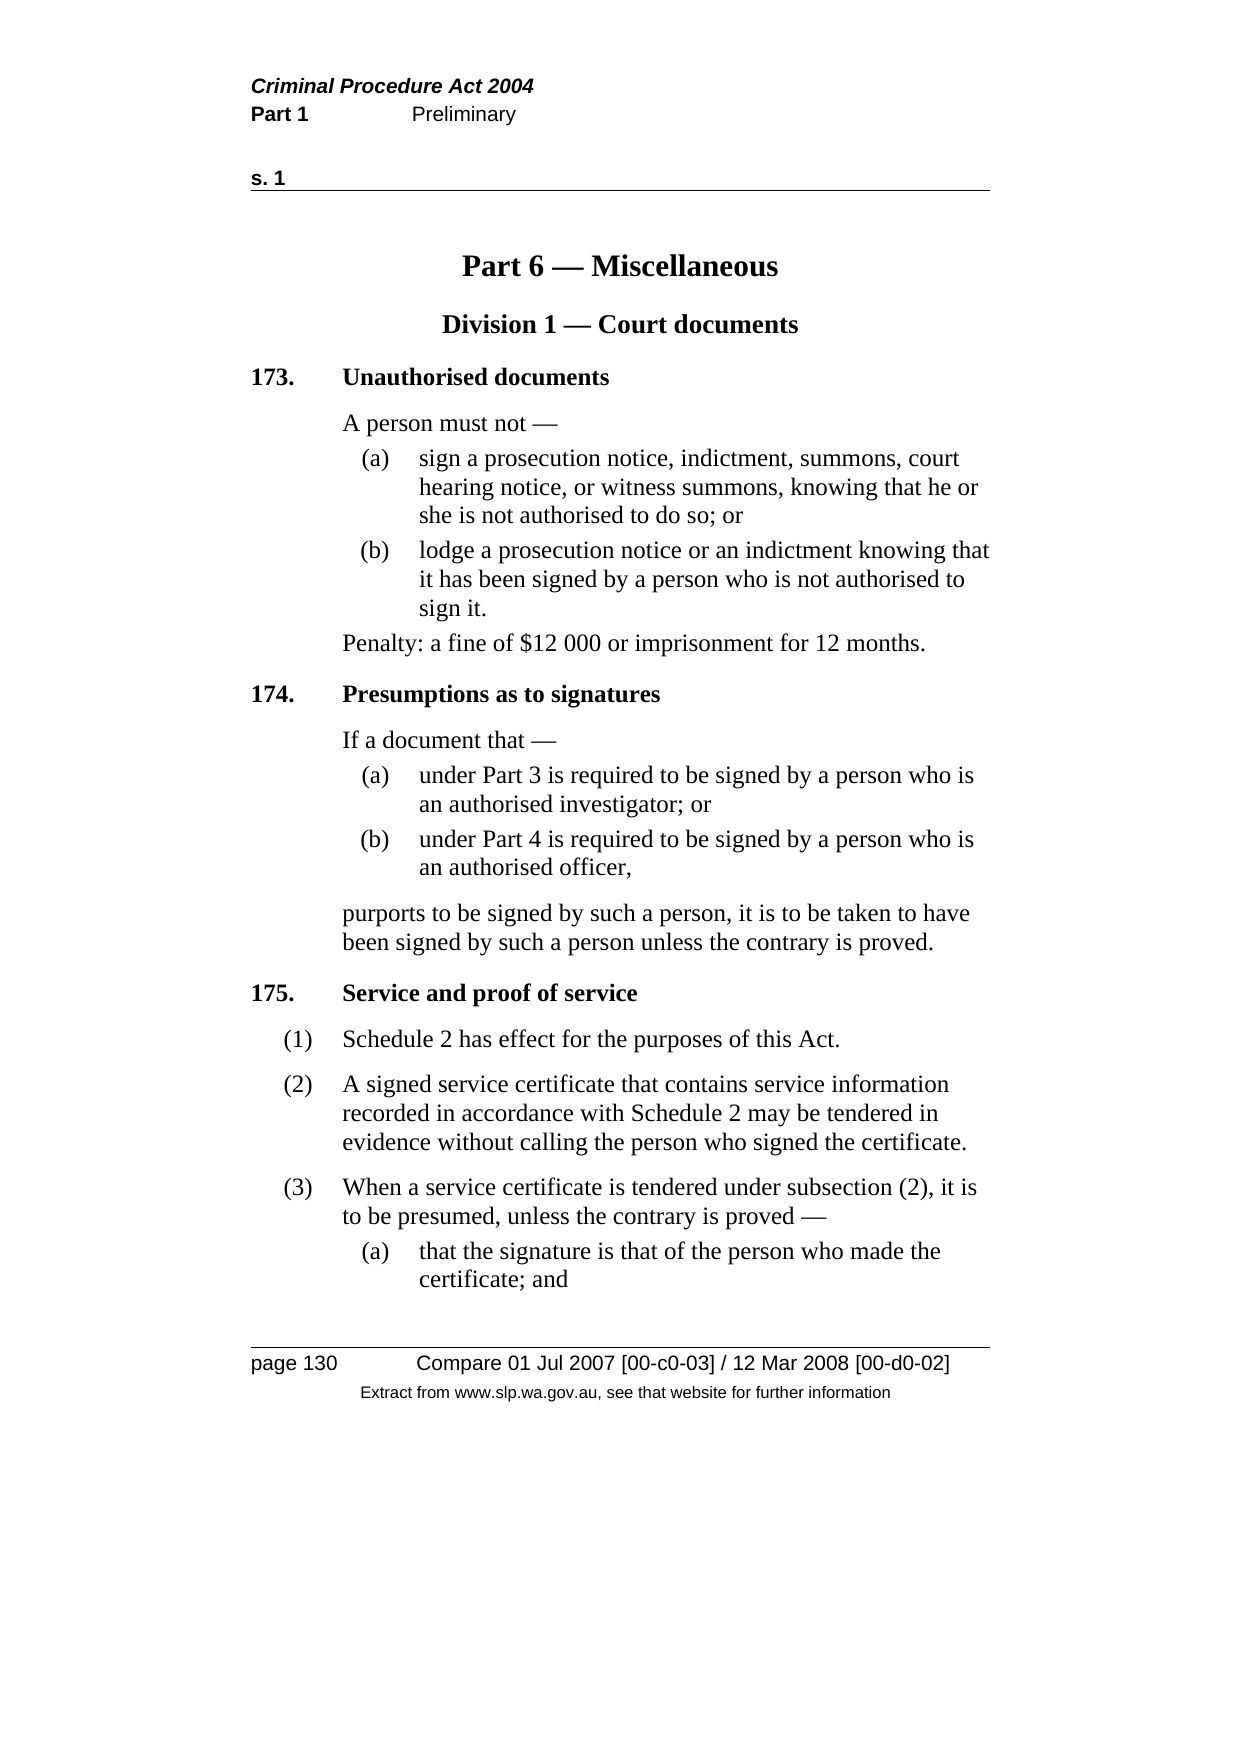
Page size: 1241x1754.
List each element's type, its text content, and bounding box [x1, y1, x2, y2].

text (3) When a service certificate is tendered under subsection (2), it is to be presumed, unless the contrary is proved — [251, 1172, 990, 1229]
text (a) that the signature is that of the person who made the certificate; and [251, 1236, 990, 1293]
subtitle 173. Unauthorised documents [251, 362, 990, 391]
subtitle Division 1 — Court documents [251, 308, 990, 339]
text A person must not — [251, 408, 990, 437]
subtitle 174. Presumptions as to signatures [251, 679, 990, 708]
text If a document that — [251, 725, 990, 754]
text (b) lodge a prosecution notice or an indictment knowing that it has been signed by a person who is not authorised to sign it. [251, 535, 990, 622]
text (a) under Part 3 is required to be signed by a person who is an authorised investigator; or [251, 760, 990, 817]
text (2) A signed service certificate that contains service information recorded in accordance with Schedule 2 may be tendered in evidence without calling the person who signed the certificate. [251, 1069, 990, 1155]
text (1) Schedule 2 has effect for the purposes of this Act. [251, 1024, 990, 1052]
subtitle Part 6 — Miscellaneous [251, 247, 990, 283]
text purports to be signed by such a person, it is to be taken to have been signed by such a person unless the contrary is proved. [251, 898, 990, 955]
text (b) under Part 4 is required to be signed by a person who is an authorised officer, [251, 824, 990, 881]
text (a) sign a prosecution notice, indictment, summons, court hearing notice, or witness summons, knowing that he or she is not authorised to do so; or [251, 443, 990, 529]
subtitle 175. Service and proof of service [251, 978, 990, 1007]
text Penalty: a fine of $12 000 or imprisonment for 12 months. [251, 628, 990, 657]
